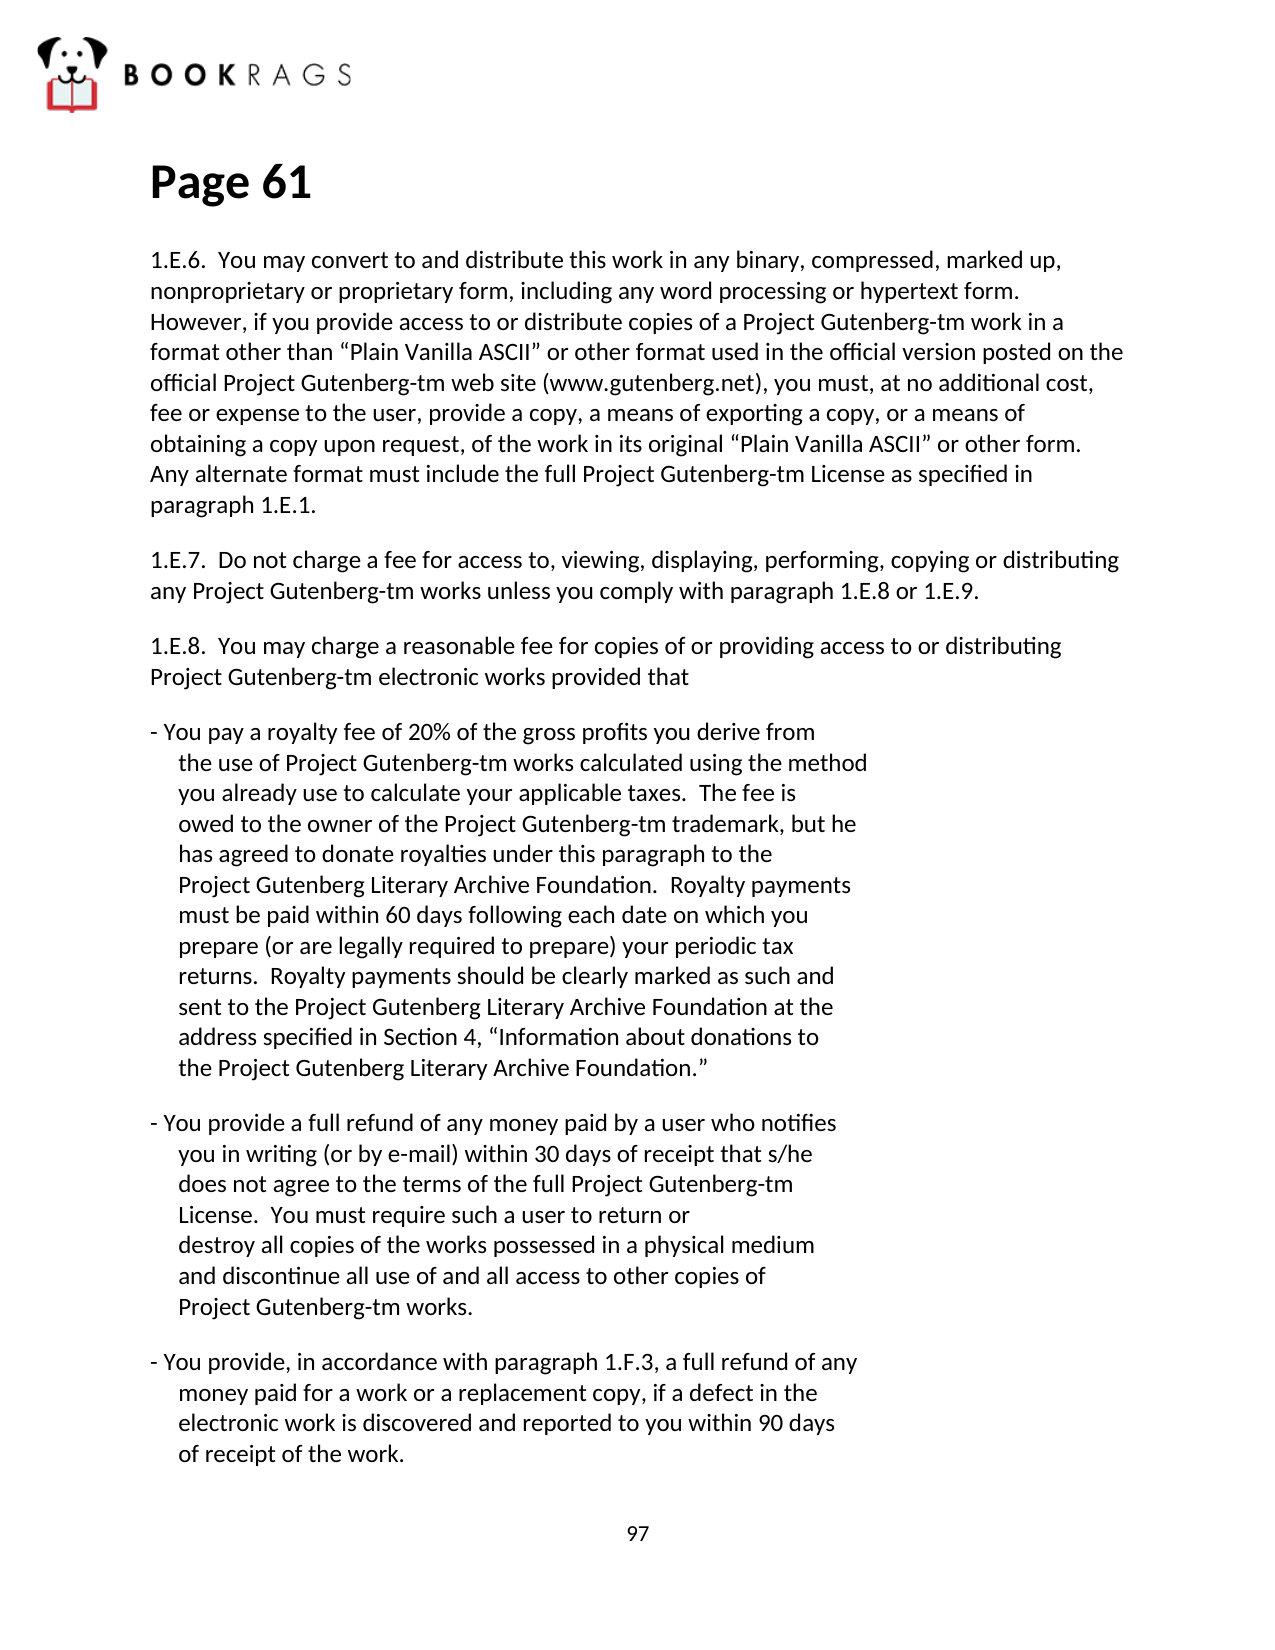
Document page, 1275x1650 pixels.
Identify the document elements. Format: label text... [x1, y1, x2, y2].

text - You provide, in accordance with paragraph 1.F.3, a full refund of any money paid for a work or a replacement copy, if a defect in the electronic work is discovered and reported to you within 90 days of receipt of the work. [150, 1346, 1125, 1468]
text 1.E.7. Do not charge a fee for access to, viewing, displaying, performing, copying or distributing any Project Gutenberg-tm works unless you comply with paragraph 1.E.8 or 1.E.9. [150, 544, 1125, 605]
text 1.E.6. You may convert to and distribute this work in any binary, compressed, marked up, nonproprietary or proprietary form, including any word processing or hypertext form. However, if you provide access to or distribute copies of a Project Gutenberg-tm work in a format other than “Plain Vanilla ASCII” or other format used in the official version posted on the official Project Gutenberg-tm web site (www.gutenberg.net), you must, at no additional cost, fee or expense to the user, provide a copy, a means of exporting a copy, or a means of obtaining a copy upon request, of the work in its original “Plain Vanilla ASCII” or other form. Any alternate format must include the full Project Gutenberg-tm License as specified in paragraph 1.E.1. [150, 244, 1125, 519]
text - You provide a full refund of any money paid by a user who notifies you in writing (or by e-mail) within 30 days of receipt that s/he does not agree to the terms of the full Project Gutenberg-tm License. You must require such a user to return or destroy all copies of the works possessed in a physical medium and discontinue all use of and all access to other copies of Project Gutenberg-tm works. [150, 1108, 1125, 1321]
text - You pay a royalty fee of 20% of the gross profits you derive from the use of Project Gutenberg-tm works calculated using the method you already use to calculate your applicable taxes. The fee is owed to the owner of the Project Gutenberg-tm trademark, but he has agreed to donate royalties under this paragraph to the Project Gutenberg Literary Archive Foundation. Royalty payments must be paid within 60 days following each date on which you prepare (or are legally required to prepare) your periodic tax returns. Royalty payments should be clearly marked as such and sent to the Project Gutenberg Literary Archive Foundation at the address specified in Section 4, “Information about donations to the Project Gutenberg Literary Archive Foundation.” [150, 716, 1125, 1083]
picture [37, 37, 351, 113]
text Page 61 [150, 150, 1125, 211]
text 1.E.8. You may charge a reasonable fee for copies of or providing access to or distributing Project Gutenberg-tm electronic works provided that [150, 630, 1125, 691]
